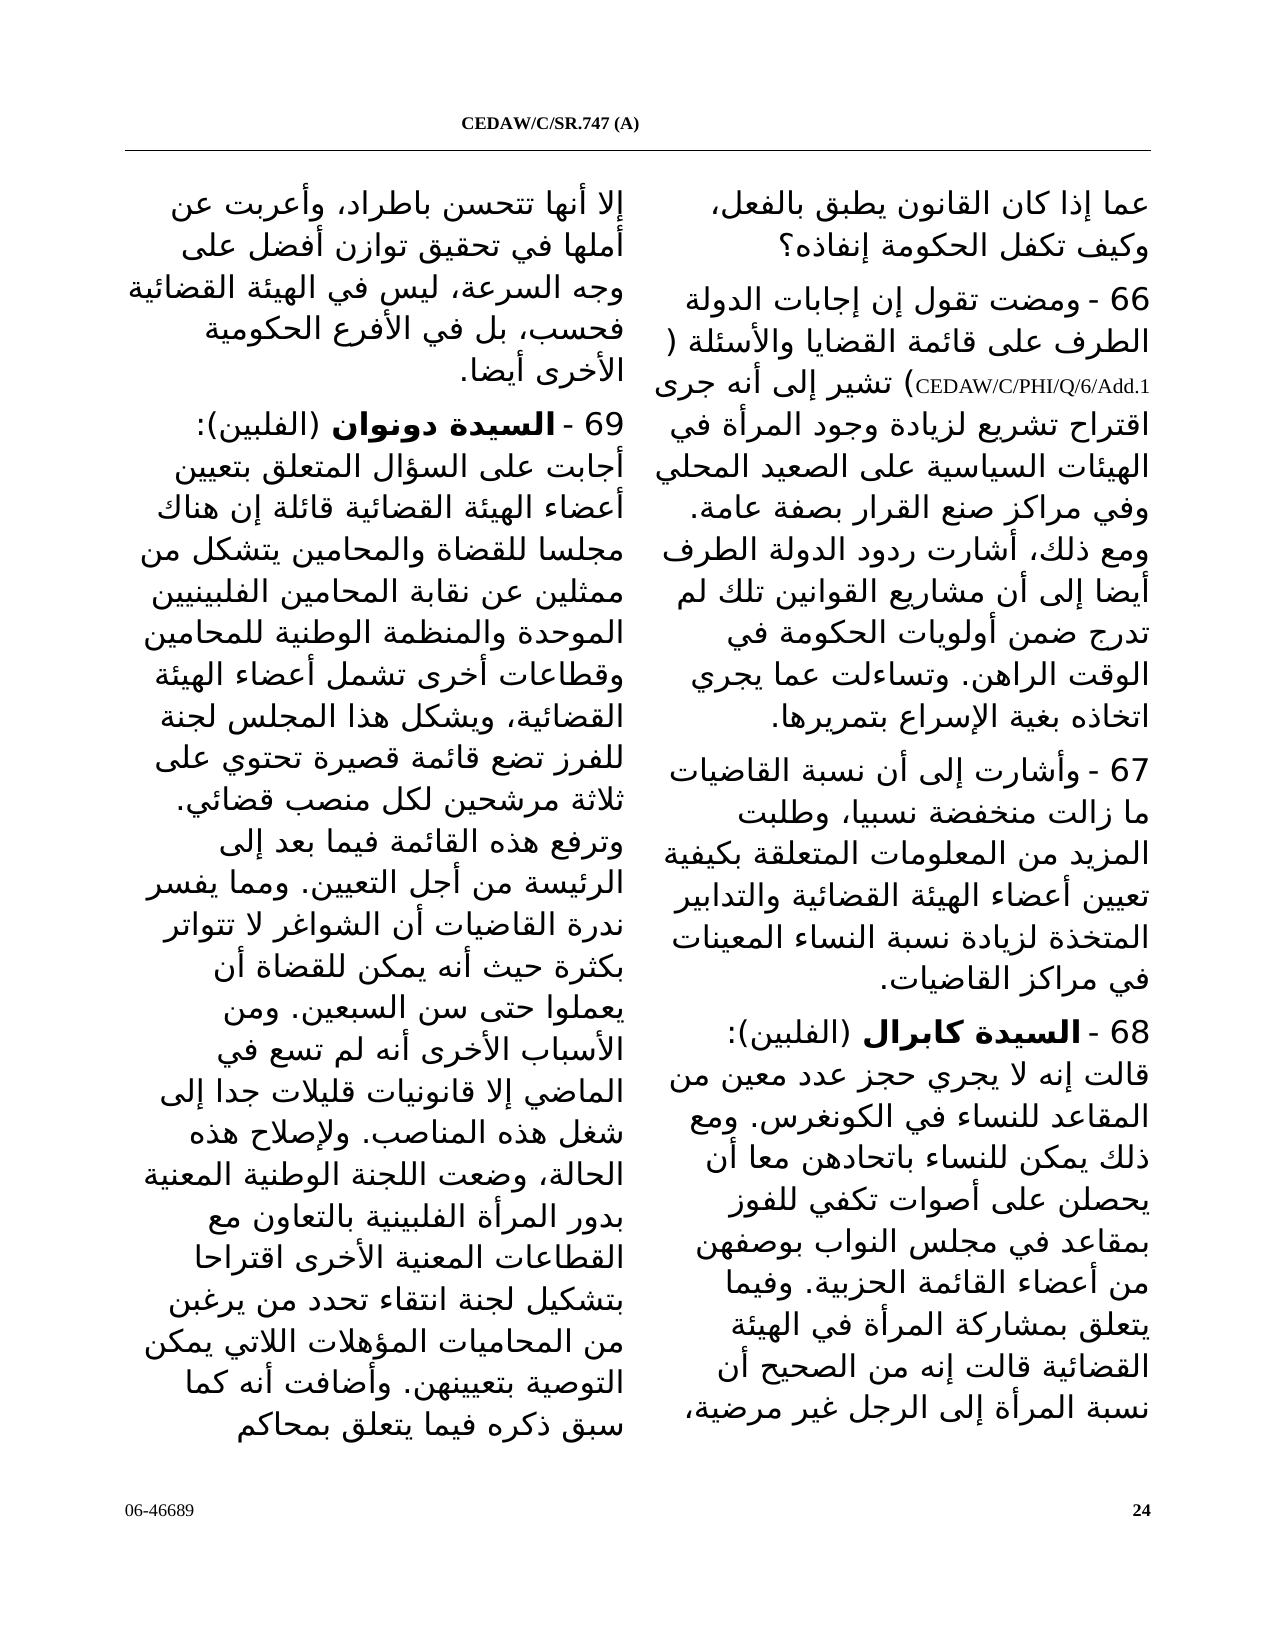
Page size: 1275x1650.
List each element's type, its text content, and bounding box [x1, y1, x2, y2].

text 67 - وأشارت إلى أن نسبة القاضيات ما زالت منخفضة نسبيا، وطلبت المزيد من المعلومات المتعلقة بكيفية تعيين أعضاء الهيئة القضائية والتدابير المتخذة لزيادة نسبة النساء المعينات في مراكز القاضيات. [650, 748, 1151, 998]
text 68 - السيدة كابرال (الفلبين): قالت إنه لا يجري حجز عدد معين من المقاعد للنساء في الكونغرس. ومع ذلك يمكن للنساء باتحادهن معا أن يحصلن على أصوات تكفي للفوز بمقاعد في مجلس النواب بوصفهن من أعضاء القائمة الحزبية. وفيما يتعلق بمشاركة المرأة في الهيئة القضائية قالت إنه من الصحيح أن نسبة المرأة إلى الرجل غير مرضية، إلا أنها تتحسن باطراد، وأعربت عن أملها في تحقيق توازن أفضل على وجه السرعة، ليس في الهيئة القضائية فحسب، بل في الأفرع الحكومية الأخرى أيضا. [124, 181, 625, 390]
text 66 - ومضت تقول إن إجابات الدولة الطرف على قائمة القضايا والأسئلة (CEDAW/C/PHI/Q/6/Add.1) تشير إلى أنه جرى اقتراح تشريع لزيادة وجود المرأة في الهيئات السياسية على الصعيد المحلي وفي مراكز صنع القرار بصفة عامة. ومع ذلك، أشارت ردود الدولة الطرف أيضا إلى أن مشاريع القوانين تلك لم تدرج ضمن أولويات الحكومة في الوقت الراهن. وتساءلت عما يجري اتخاذه بغية الإسراع بتمريرها. [650, 277, 1151, 736]
text 68 - السيدة كابرال (الفلبين): قالت إنه لا يجري حجز عدد معين من المقاعد للنساء في الكونغرس. ومع ذلك يمكن للنساء باتحادهن معا أن يحصلن على أصوات تكفي للفوز بمقاعد في مجلس النواب بوصفهن من أعضاء القائمة الحزبية. وفيما يتعلق بمشاركة المرأة في الهيئة القضائية قالت إنه من الصحيح أن نسبة المرأة إلى الرجل غير مرضية، إلا أنها تتحسن باطراد، وأعربت عن أملها في تحقيق توازن أفضل على وجه السرعة، ليس في الهيئة القضائية فحسب، بل في الأفرع الحكومية الأخرى أيضا. [650, 1011, 1151, 1427]
